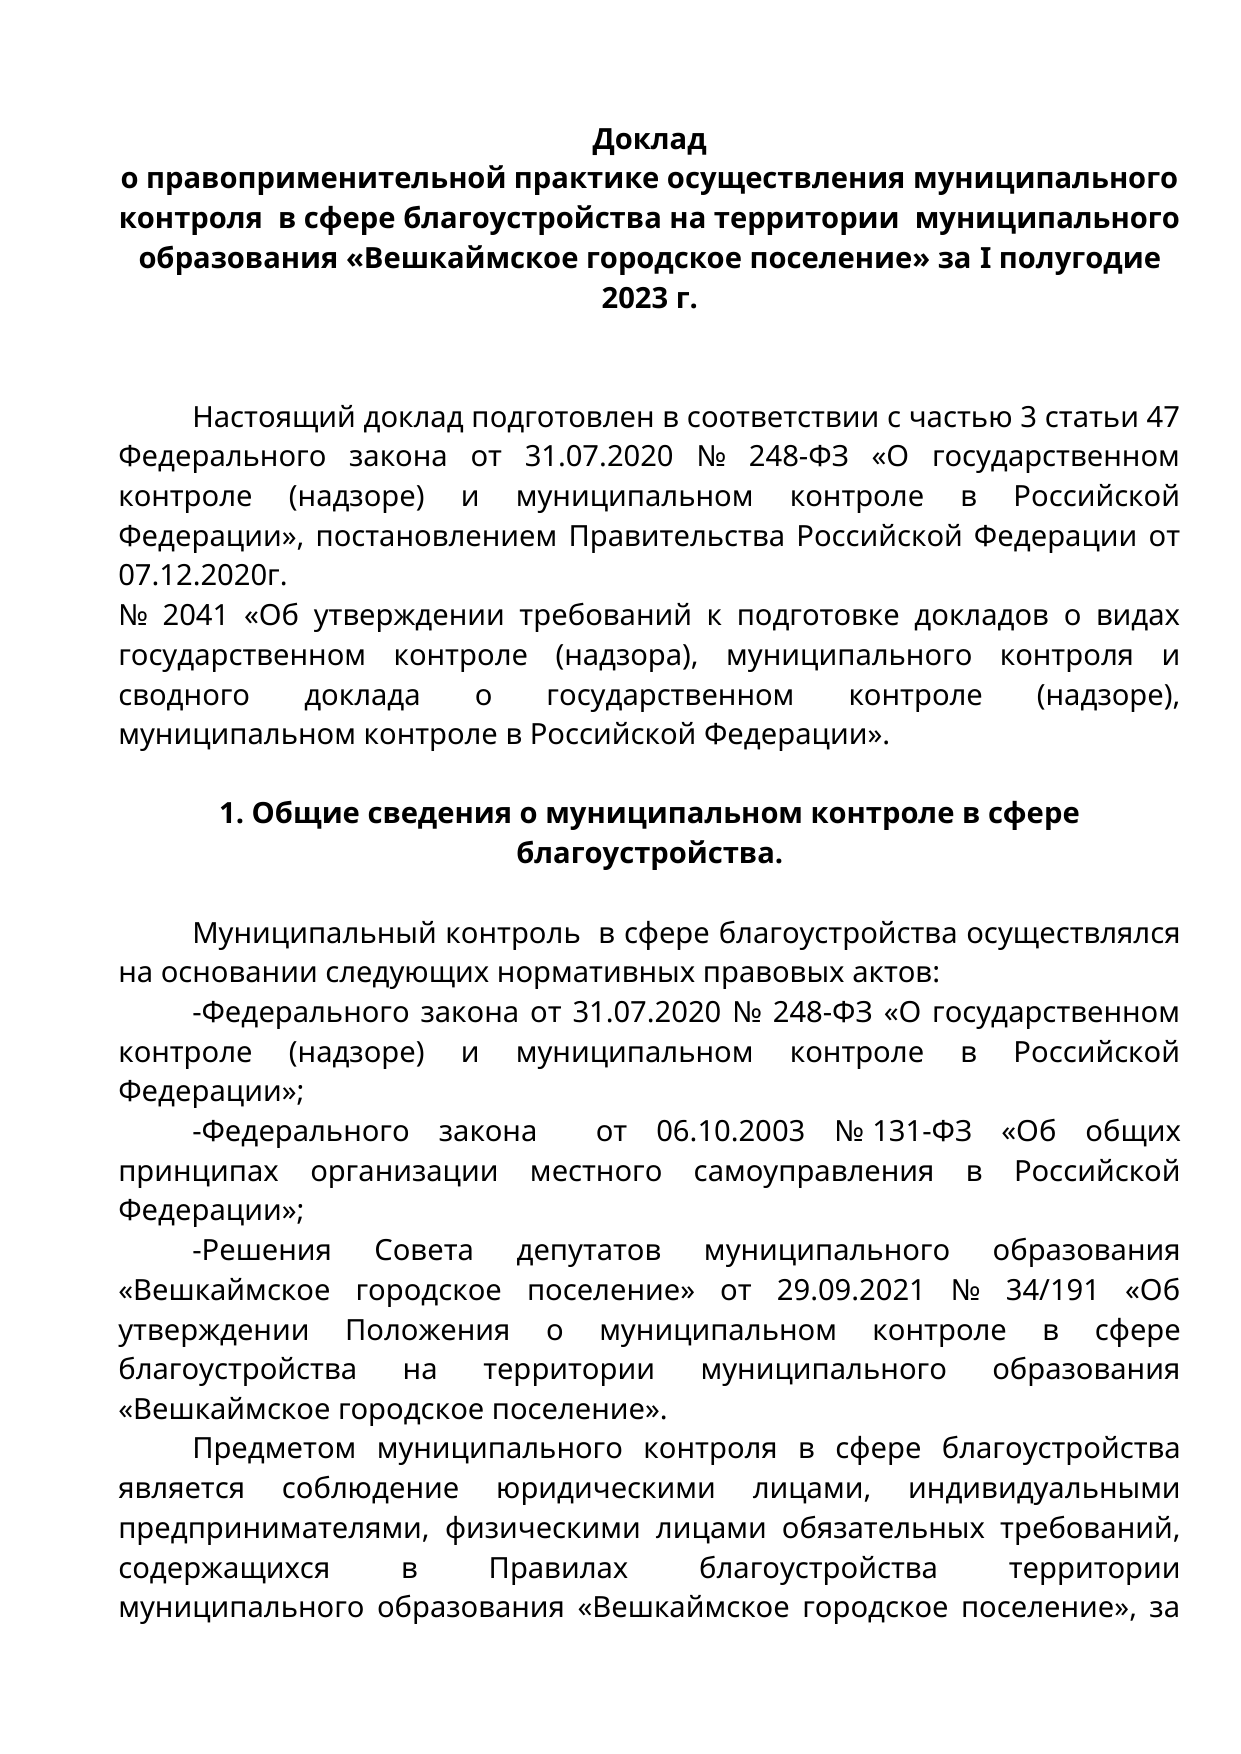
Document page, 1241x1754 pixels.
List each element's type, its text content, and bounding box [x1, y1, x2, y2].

text Доклад [118, 118, 1181, 158]
text Муниципальный контроль в сфере благоустройства осуществлялся на основании следующих нормативных правовых актов: [118, 912, 1181, 991]
text -Решения Совета депутатов муниципального образования «Вешкаймское городское поселение» от 29.09.2021 № 34/191 «Об утверждении Положения о муниципальном контроле в сфере благоустройства на территории муниципального образования «Вешкаймское городское поселение». [118, 1229, 1181, 1428]
text -Федерального закона от 31.07.2020 № 248-ФЗ «О государственном контроле (надзоре) и муниципальном контроле в Российской Федерации»; [118, 991, 1181, 1110]
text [118, 1428, 1181, 1626]
text о правоприменительной практике осуществления муниципального контроля в сфере благоустройства на территории муниципального образования «Вешкаймское городское поселение» за I полугодие 2023 г. [118, 158, 1181, 317]
text -Федерального закона от 06.10.2003 № 131-ФЗ «Об общих принципах организации местного самоуправления в Российской Федерации»; [118, 1110, 1181, 1229]
text 1. Общие сведения о муниципальном контроле в сфере благоустройства. [118, 793, 1181, 872]
text Настоящий доклад подготовлен в соответствии с частью 3 статьи 47 Федерального закона от 31.07.2020 № 248-ФЗ «О государственном контроле (надзоре) и муниципальном контроле в Российской Федерации», постановлением Правительства Российской Федерации от 07.12.2020г. № 2041 «Об утверждении требований к подготовке докладов о видах государственном контроле (надзора), муниципального контроля и сводного доклада о государственном контроле (надзоре), муниципальном контроле в Российской Федерации». [118, 396, 1181, 753]
